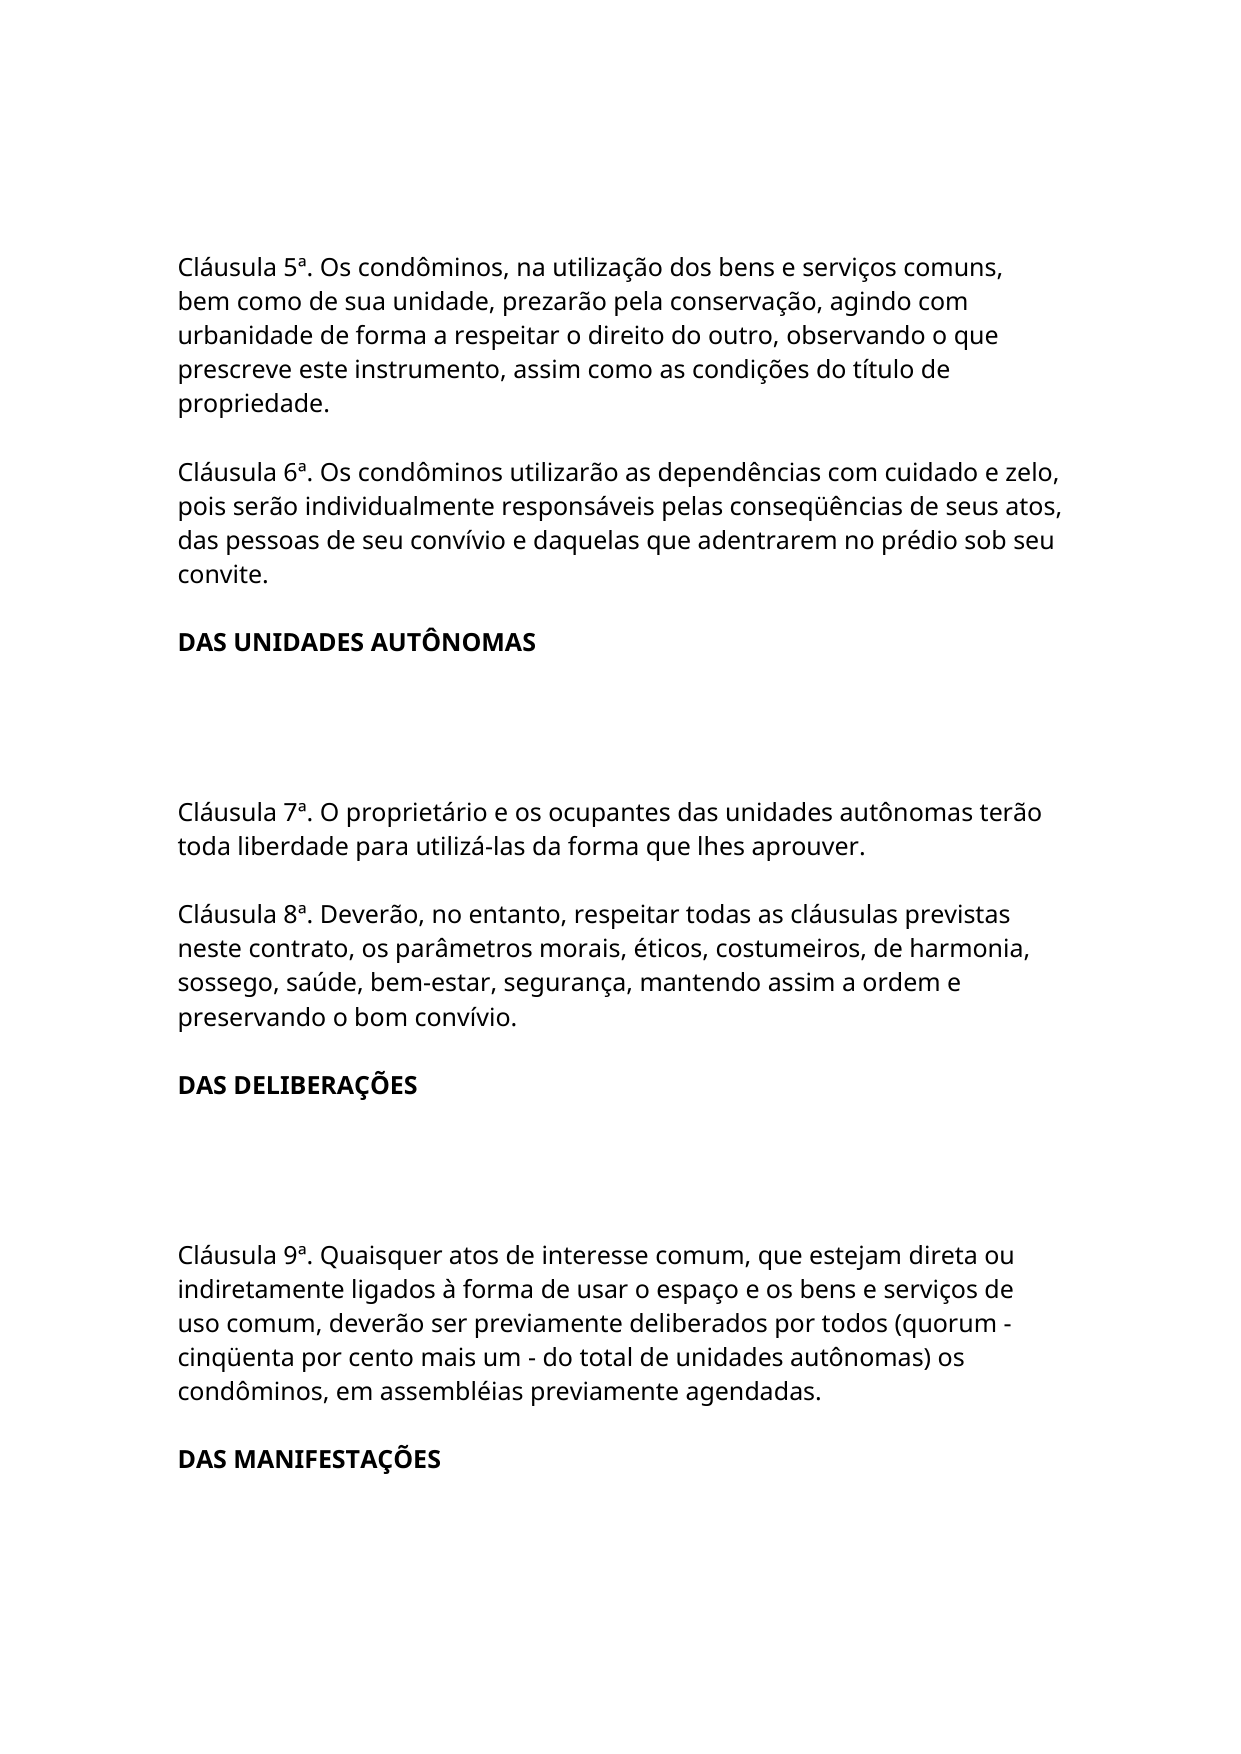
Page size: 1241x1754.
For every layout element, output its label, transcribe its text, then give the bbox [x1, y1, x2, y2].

text DAS MANIFESTAÇÕES [177, 1442, 1063, 1476]
text Cláusula 9ª. Quaisquer atos de interesse comum, que estejam direta ou indiretamente ligados à forma de usar o espaço e os bens e serviços de uso comum, deverão ser previamente deliberados por todos (quorum - cinqüenta por cento mais um - do total de unidades autônomas) os condôminos, em assembléias previamente agendadas. [177, 1238, 1063, 1408]
text Cláusula 5ª. Os condôminos, na utilização dos bens e serviços comuns, bem como de sua unidade, prezarão pela conservação, agindo com urbanidade de forma a respeitar o direito do outro, observando o que prescreve este instrumento, assim como as condições do título de propriedade. [177, 250, 1063, 420]
text DAS DELIBERAÇÕES [177, 1067, 1063, 1101]
text Cláusula 7ª. O proprietário e os ocupantes das unidades autônomas terão toda liberdade para utilizá-las da forma que lhes aprouver. [177, 795, 1063, 863]
text Cláusula 6ª. Os condôminos utilizarão as dependências com cuidado e zelo, pois serão individualmente responsáveis pelas conseqüências de seus atos, das pessoas de seu convívio e daquelas que adentrarem no prédio sob seu convite. [177, 454, 1063, 590]
text Cláusula 8ª. Deverão, no entanto, respeitar todas as cláusulas previstas neste contrato, os parâmetros morais, éticos, costumeiros, de harmonia, sossego, saúde, bem-estar, segurança, mantendo assim a ordem e preservando o bom convívio. [177, 897, 1063, 1033]
text DAS UNIDADES AUTÔNOMAS [177, 624, 1063, 658]
